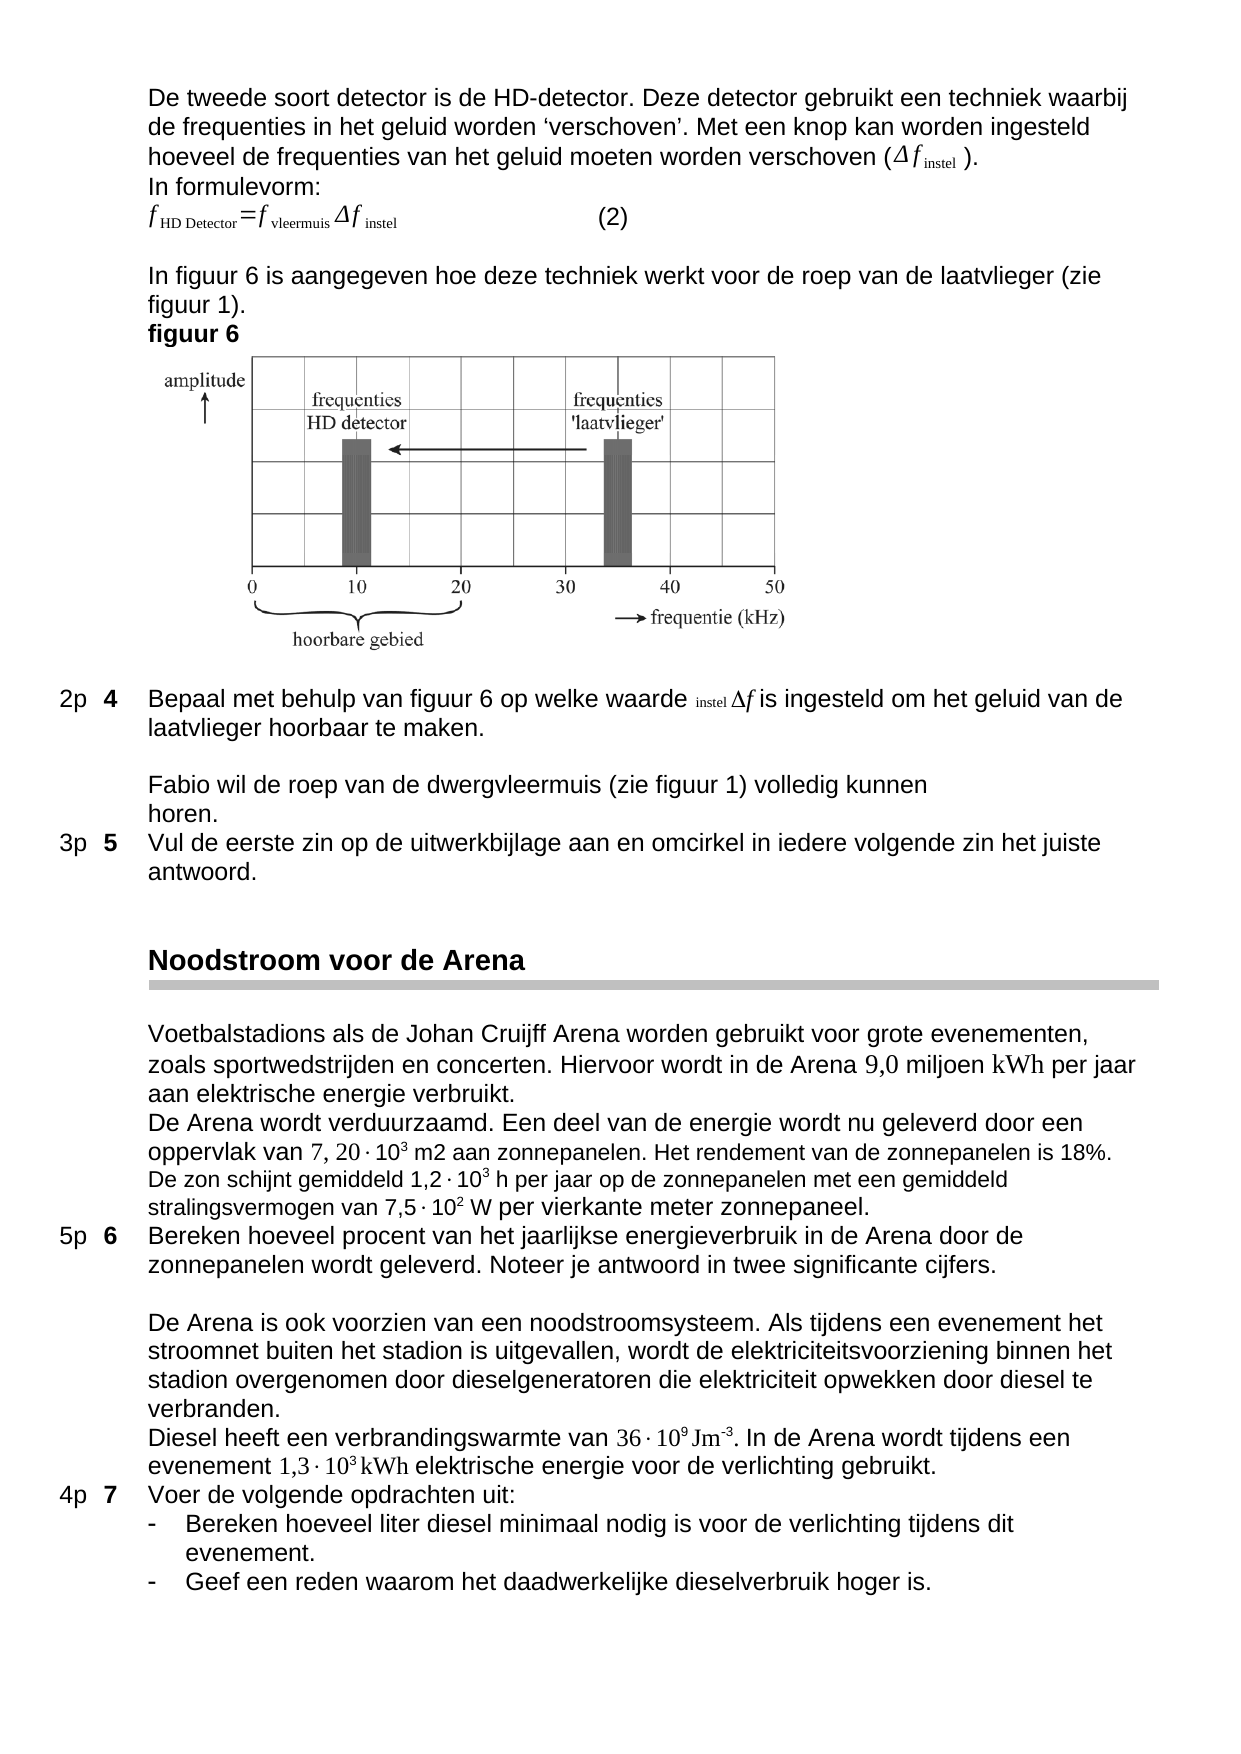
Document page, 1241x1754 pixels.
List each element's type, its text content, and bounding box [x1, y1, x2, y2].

text figuur 6 [148, 318, 1142, 347]
text 5p 6 Bereken hoeveel procent van het jaarlijkse energieverbruik in de Arena door de zonnepanelen wordt geleverd. Noteer je antwoord in twee significante cijfers. [59, 1221, 1142, 1279]
text Noodstroom voor de Arena [148, 943, 1142, 976]
text horen. [148, 799, 1142, 828]
text De Arena wordt verduurzaamd. Een deel van de energie wordt nu geleverd door een oppervlak van 7, 20103 m2 aan zonnepanelen. Het rendement van de zonnepanelen is 18%. De zon schijnt gemiddeld 1,2103 h per jaar op de zonnepanelen met een gemiddeld stralingsvermogen van 7,5102 W per vierkante meter zonnepaneel. [148, 1108, 1142, 1221]
text Voetbalstadions als de Johan Cruijff Arena worden gebruikt voor grote evenementen, zoals sportwedstrijden en concerten. Hiervoor wordt in de Arena 9,0 miljoen kWh per jaar aan elektrische energie verbruikt. [148, 1019, 1142, 1108]
text 3p 5 Vul de eerste zin op de uitwerkbijlage aan en omcirkel in iedere volgende zin het juiste antwoord. [59, 828, 1142, 885]
text De Arena is ook voorzien van een noodstroomsysteem. Als tijdens een evenement het stroomnet buiten het stadion is uitgevallen, wordt de elektriciteitsvoorziening binnen het stadion overgenomen door dieselgeneratoren die elektriciteit opwekken door diesel te verbranden. [148, 1307, 1142, 1422]
text 2p 4 Bepaal met behulp van figuur 6 op welke waarde instel f is ingesteld om het geluid van de laatvlieger hoorbaar te maken. [59, 684, 1142, 741]
text In figuur 6 is aangegeven hoe deze techniek werkt voor de roep van de laatvlieger (zie figuur 1). [148, 261, 1142, 318]
text De tweede soort detector is de HD-detector. Deze detector gebruikt een techniek waarbij de frequenties in het geluid worden ‘verschoven’. Met een knop kan worden ingesteld hoeveel de frequenties van het geluid moeten worden verschoven ( ). [148, 83, 1142, 172]
picture [147, 347, 809, 656]
text In formulevorm: [148, 172, 1142, 201]
text 4p 7 Voer de volgende opdrachten uit: [59, 1480, 1142, 1509]
list Bereken hoeveel liter diesel minimaal nodig is voor de verlichting tijdens dit evenement. [148, 1509, 1142, 1567]
list Geef een reden waarom het daadwerkelijke dieselverbruik hoger is. [148, 1567, 1142, 1595]
text Fabio wil de roep van de dwergvleermuis (zie figuur 1) volledig kunnen [148, 770, 1142, 799]
text (2) [148, 201, 1142, 232]
text Diesel heeft een verbrandingswarmte van 36109 Jm-3. In de Arena wordt tijdens een evenement 1,3103 kWh elektrische energie voor de verlichting gebruikt. [148, 1422, 1142, 1480]
